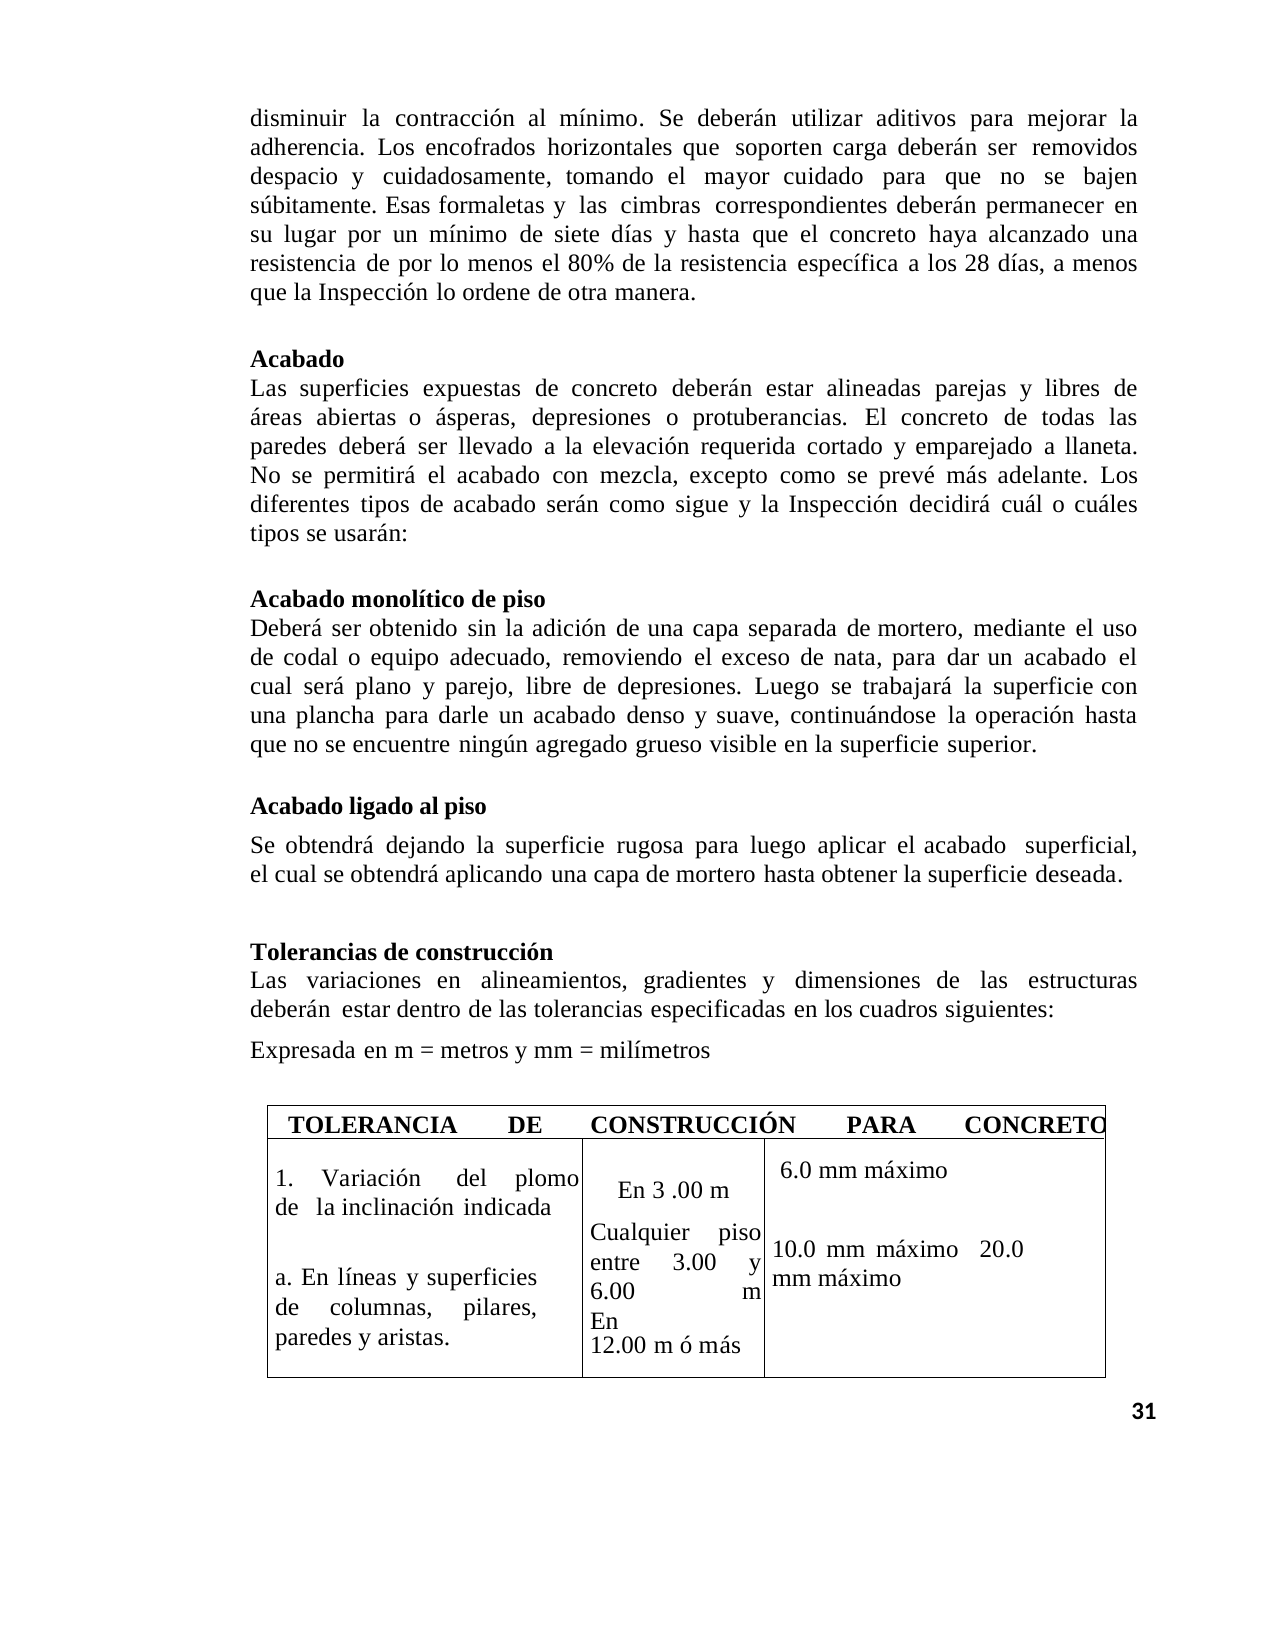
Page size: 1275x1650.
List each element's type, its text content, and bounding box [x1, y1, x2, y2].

table_cell 6.0 mm máximo 10.0 mm máximo 20.0 mm máximo [765, 1138, 1105, 1377]
text Acabado monolítico de piso [202, 584, 1138, 613]
text Se obtendrá dejando la superficie rugosa para luego aplicar el acabado superficial, el cual se obtendrá aplicando una capa de mortero hasta obtener la superficie deseada. [250, 830, 1137, 887]
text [250, 103, 1138, 306]
text Expresada en m = metros y mm = milímetros [202, 1035, 1154, 1064]
text Las superficies expuestas de concreto deberán estar alineadas parejas y libres de áreas abiertas o ásperas, depresiones o protuberancias. El concreto de todas las paredes deberá ser llevado a la elevación requerida cortado y emparejado a llaneta. No se permitirá el acabado con mezcla, excepto como se prevé más adelante. Los diferentes tipos de acabado serán como sigue y la Inspección decidirá cuál o cuáles tipos se usarán: [250, 373, 1138, 546]
text Las variaciones en alineamientos, gradientes y dimensiones de las estructuras deberán estar dentro de las tolerancias especificadas en los cuadros siguientes: [250, 966, 1138, 1023]
text Acabado [202, 344, 1138, 373]
text Acabado ligado al piso [202, 791, 1138, 820]
table_header TOLERANCIA DE CONSTRUCCIÓN PARA CONCRETO REFORZADO [268, 1106, 1105, 1138]
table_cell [268, 1139, 582, 1377]
table_cell En 3 .00 m Cualquier piso entre 3.00 y 6.00 m En 12.00 m ó más [583, 1139, 764, 1377]
text Tolerancias de construcción [175, 937, 1137, 965]
text Deberá ser obtenido sin la adición de una capa separada de mortero, mediante el uso de codal o equipo adecuado, removiendo el exceso de nata, para dar un acabado el cual será plano y parejo, libre de depresiones. Luego se trabajará la superficie con una plancha para darle un acabado denso y suave, continuándose la operación hasta que no se encuentre ningún agregado grueso visible en la superficie superior. [250, 613, 1138, 757]
